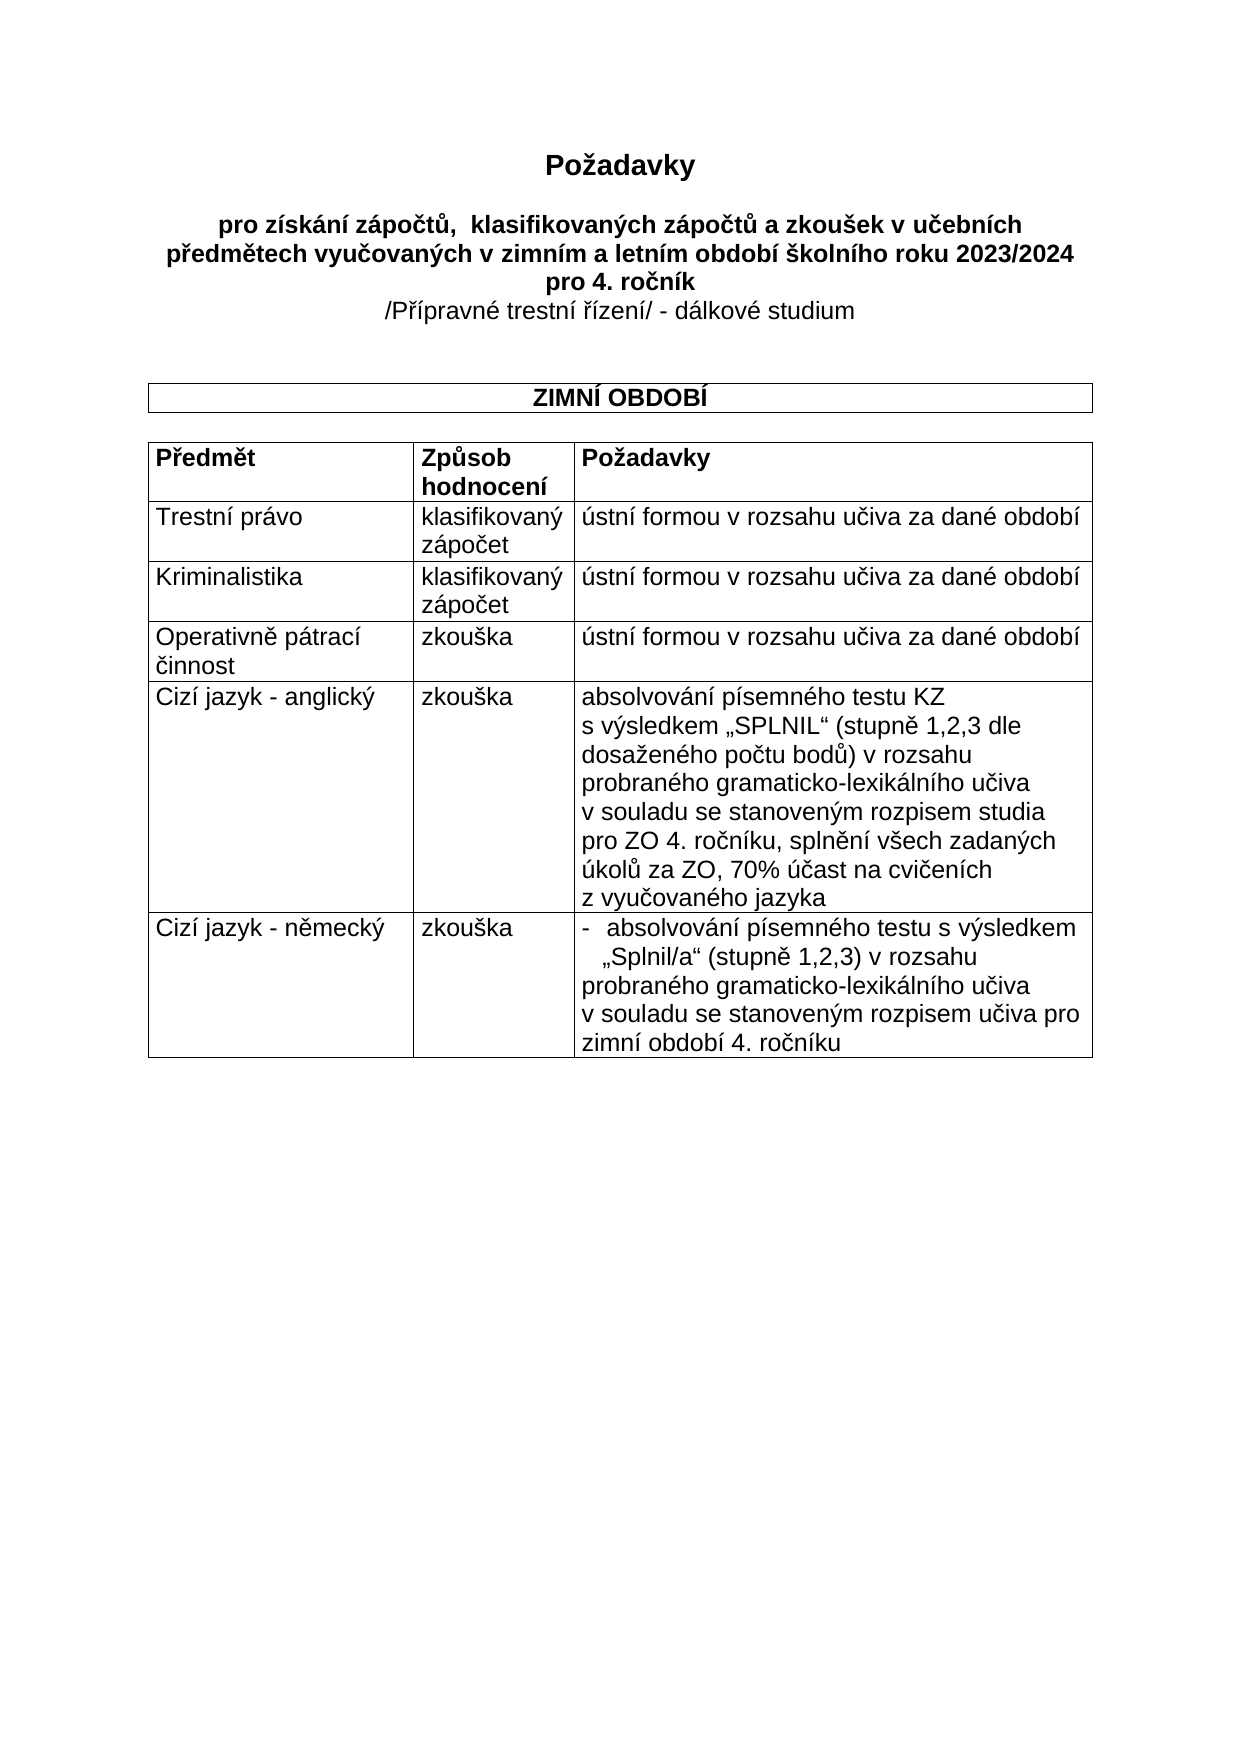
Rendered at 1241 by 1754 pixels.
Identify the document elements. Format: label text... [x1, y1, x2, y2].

table_cell zkouška [414, 913, 574, 1057]
table_cell zkouška [414, 682, 574, 912]
table_cell ústní formou v rozsahu učiva za dané období [575, 502, 1092, 561]
text pro 4. ročník [148, 267, 1093, 296]
table_header Předmět [149, 443, 413, 501]
table_cell Cizí jazyk - německý [149, 913, 413, 1057]
table_cell Cizí jazyk - anglický [149, 682, 413, 912]
table_cell klasifikovaný zápočet [414, 562, 574, 621]
table_cell ústní formou v rozsahu učiva za dané období [575, 562, 1092, 621]
table_header ZIMNÍ OBDOBÍ [149, 384, 1092, 412]
table_header Způsob hodnocení [414, 443, 574, 501]
table_cell zkouška [414, 622, 574, 681]
table_cell absolvování písemného testu KZ s výsledkem „SPLNIL“ (stupně 1,2,3 dle dosaženého počtu bodů) v rozsahu probraného gramaticko-lexikálního učiva v souladu se stanoveným rozpisem studia pro ZO 4. ročníku, splnění všech zadaných úkolů za ZO, 70% účast na cvičeních z vyučovaného jazyka [575, 682, 1092, 912]
table_cell Trestní právo [149, 502, 413, 561]
table_cell Operativně pátrací činnost [149, 622, 413, 681]
table_cell Kriminalistika [149, 562, 413, 621]
table_header Požadavky [575, 443, 1092, 501]
text /Přípravné trestní řízení/ - dálkové studium [148, 296, 1093, 325]
table_cell ústní formou v rozsahu učiva za dané období [575, 622, 1092, 681]
table_cell absolvování písemného testu s výsledkem „Splnil/a“ (stupně 1,2,3) v rozsahu probraného gramaticko-lexikálního učiva v souladu se stanoveným rozpisem učiva pro zimní období 4. ročníku [575, 913, 1092, 1057]
table_cell klasifikovaný zápočet [414, 502, 574, 561]
title Požadavky [148, 148, 1093, 181]
text pro získání zápočtů, klasifikovaných zápočtů a zkoušek v učebních předmětech vyučovaných v zimním a letním období školního roku 2023/2024 [148, 210, 1093, 267]
